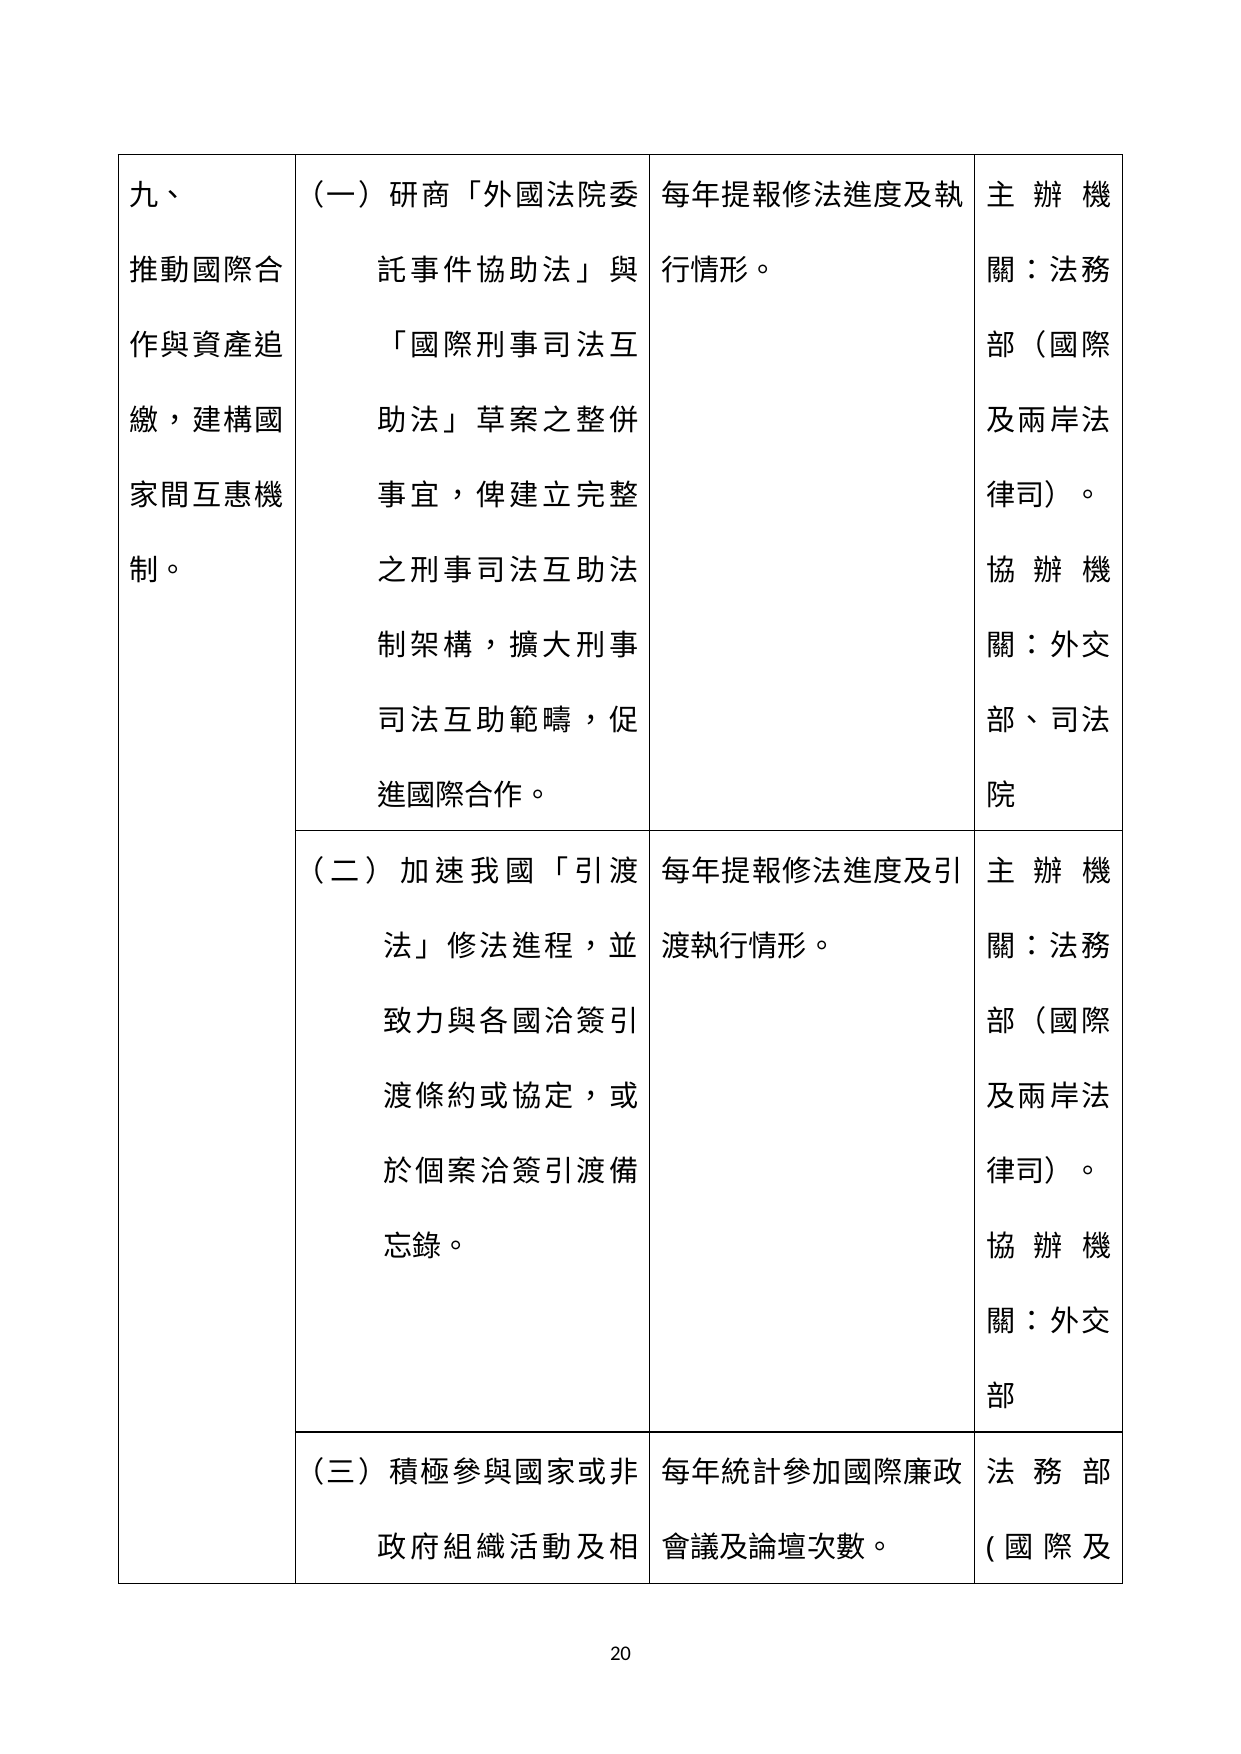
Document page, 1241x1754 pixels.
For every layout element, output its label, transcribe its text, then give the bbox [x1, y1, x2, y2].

table_cell 主辦機關：法務部（國際及兩岸法律司）。 協辦機關：外交部、司法院 [975, 155, 1122, 830]
table_cell 每年提報修法進度及引渡執行情形。 [650, 831, 974, 1431]
table_cell 每年統計參加國際廉政會議及論壇次數。 [650, 1433, 974, 1582]
table_cell 九、 推動國際合作與資產追繳，建構國家間互惠機制。 [119, 155, 295, 1582]
table_cell 每年提報修法進度及執行情形。 [650, 155, 974, 830]
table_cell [975, 1433, 1122, 1582]
table_cell 主辦機關：法務部（國際及兩岸法律司）。 協辦機關：外交部 [975, 831, 1122, 1431]
table_cell （一）研商「外國法院委託事件協助法」與「國際刑事司法互助法」草案之整併事宜，俾建立完整之刑事司法互助法制架構，擴大刑事司法互助範疇，促進國際合作。 [296, 155, 649, 830]
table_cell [296, 1433, 649, 1582]
table_cell （二）加速我國「引渡法」修法進程，並致力與各國洽簽引渡條約或協定，或於個案洽簽引渡備忘錄。 [296, 831, 649, 1431]
